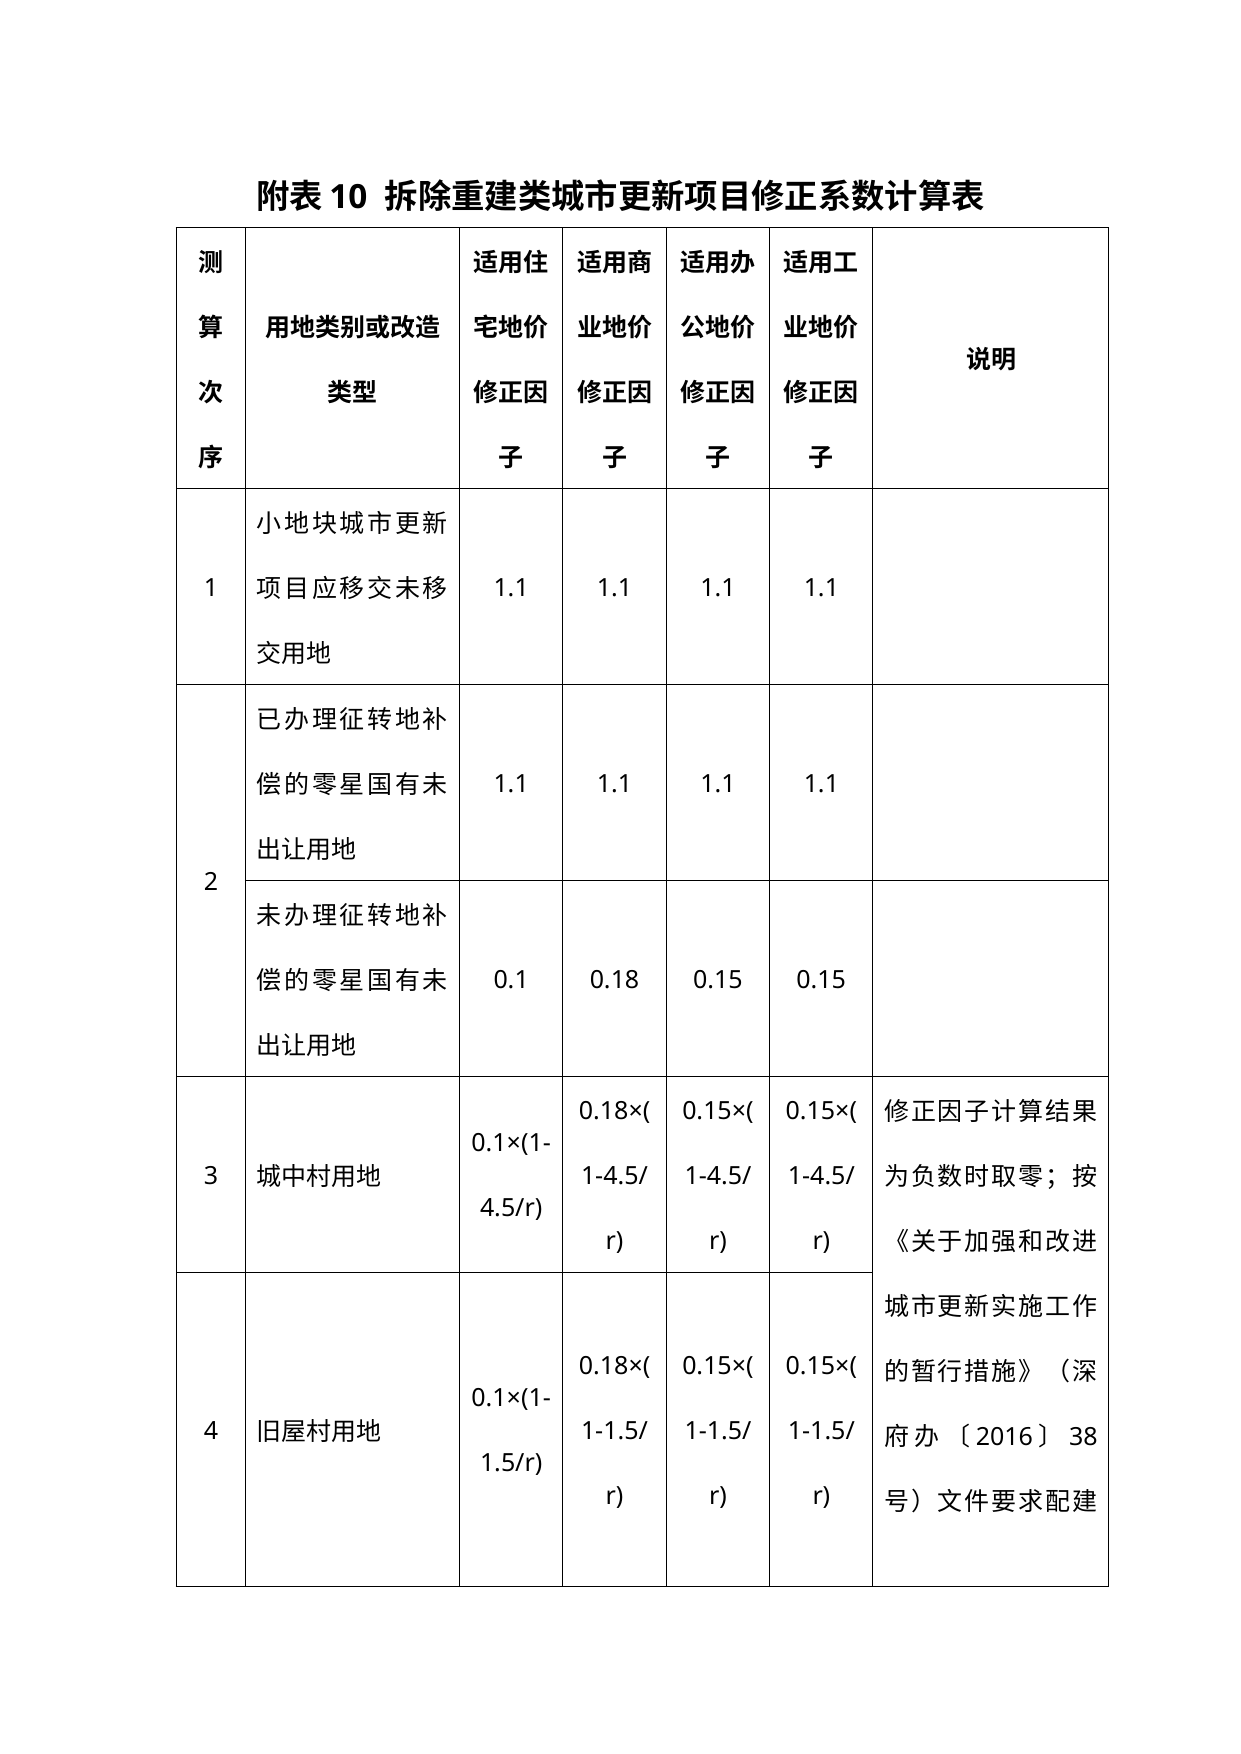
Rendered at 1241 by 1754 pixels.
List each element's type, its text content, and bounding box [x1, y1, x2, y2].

table_cell 1.1 [460, 489, 562, 684]
table_cell 0.18×(1-1.5/r) [563, 1273, 666, 1586]
table_cell 0.15×(1-1.5/r) [770, 1273, 872, 1586]
table_cell 已办理征转地补偿的零星国有未出让用地 [246, 685, 459, 880]
table_header 说明 [873, 228, 1108, 488]
table_cell 城中村用地 [246, 1077, 459, 1272]
table_cell 1.1 [563, 685, 666, 880]
table_cell [873, 489, 1108, 684]
table_cell 0.18×(1-4.5/r) [563, 1077, 666, 1272]
table_header 适用工业地价修正因子 [770, 228, 872, 488]
table_cell 0.15×(1-4.5/r) [667, 1077, 769, 1272]
table_cell 1 [177, 489, 245, 684]
table_header 适用办公地价修正因子 [667, 228, 769, 488]
table_cell 0.15×(1-1.5/r) [667, 1273, 769, 1586]
table_cell 未办理征转地补偿的零星国有未出让用地 [246, 881, 459, 1076]
table_cell [873, 685, 1108, 880]
table_cell 0.1 [460, 881, 562, 1076]
table_cell 旧屋村用地 [246, 1273, 459, 1586]
table_header 适用住宅地价修正因子 [460, 228, 562, 488]
table_cell [873, 881, 1108, 1076]
text 附表10 拆除重建类城市更新项目修正系数计算表 [187, 162, 1053, 227]
table_cell 0.15 [667, 881, 769, 1076]
table_header 适用商业地价修正因子 [563, 228, 666, 488]
table_cell 4 [177, 1273, 245, 1586]
table_cell 1.1 [460, 685, 562, 880]
table_cell 3 [177, 1077, 245, 1272]
table_cell 0.1×(1-4.5/r) [460, 1077, 562, 1272]
table_cell 0.18 [563, 881, 666, 1076]
table_cell 1.1 [770, 489, 872, 684]
table_cell 修正因子计算结果为负数时取零；按《关于加强和改进城市更新实施工作的暂行措施》（深府办〔2016〕38号）文件要求配建人才住房、保障性住房或人才公寓的城市更新项目，按相应修正因子的0.8倍计算。 [873, 1077, 1108, 1586]
table_cell 小地块城市更新项目应移交未移交用地 [246, 489, 459, 684]
table_cell 0.15 [770, 881, 872, 1076]
table_header 用地类别或改造类型 [246, 228, 459, 488]
table_cell 1.1 [563, 489, 666, 684]
table_cell 1.1 [667, 685, 769, 880]
table_cell 0.15×(1-4.5/r) [770, 1077, 872, 1272]
table_cell 1.1 [770, 685, 872, 880]
table_cell 2 [177, 685, 245, 1076]
table_header 测算次序 [177, 228, 245, 488]
table_cell 1.1 [667, 489, 769, 684]
table_cell 0.1×(1-1.5/r) [460, 1273, 562, 1586]
